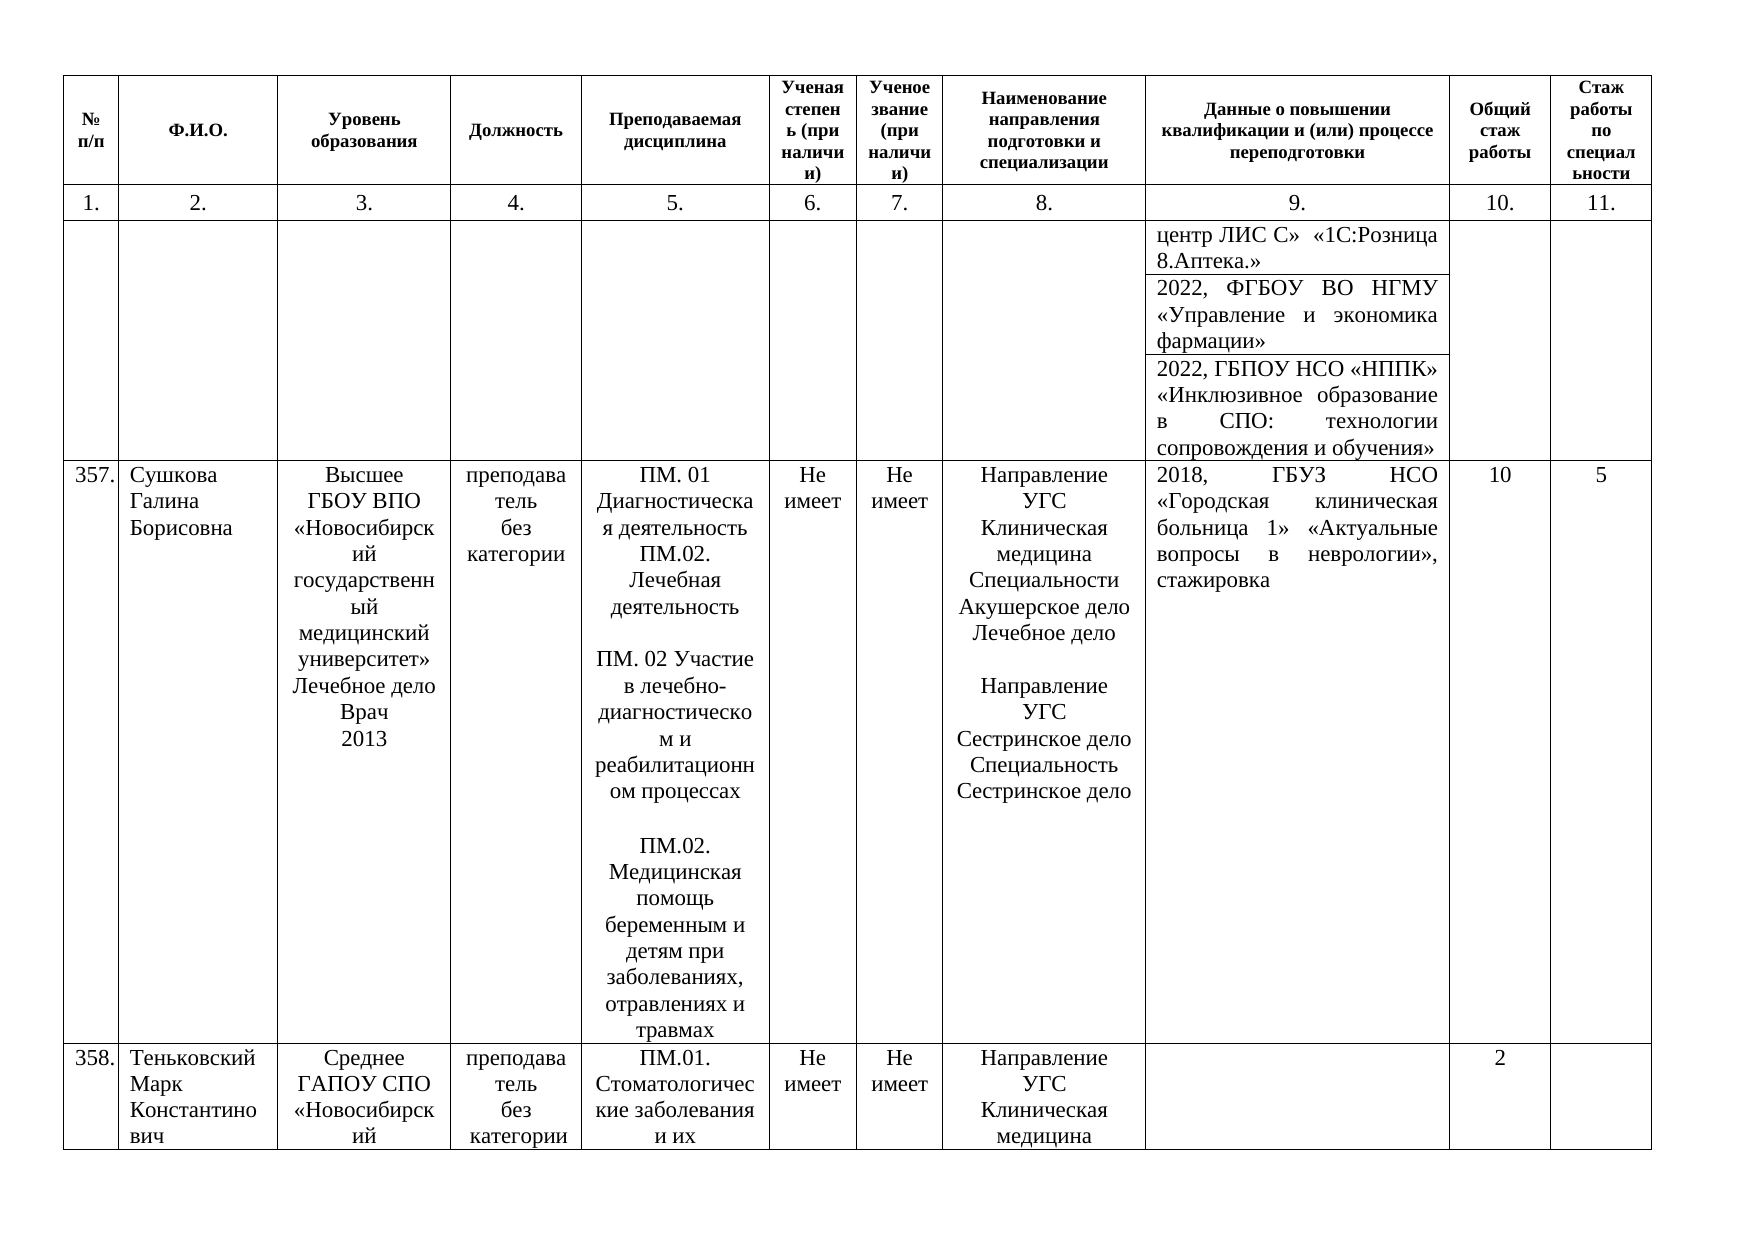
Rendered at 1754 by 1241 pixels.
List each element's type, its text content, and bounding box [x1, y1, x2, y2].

table_cell преподаватель без категории [451, 461, 581, 1042]
table_cell преподаватель без категории [451, 1044, 581, 1149]
table_cell Не имеет [770, 461, 856, 1042]
table_header Ученое звание (при наличии) [857, 76, 942, 184]
table_cell Не имеет [770, 1044, 856, 1149]
table_cell 8. [943, 185, 1145, 220]
table_header Ученая степень (при наличии) [770, 76, 856, 184]
table_cell 6. [770, 185, 856, 220]
table_cell Среднее ГАПОУ СПО «Новосибирский медицинский колледж» 31.02.06 Стоматология профилактическая Гигиенист стоматологический 2021 [278, 1044, 450, 1149]
table_cell 2 [1450, 1044, 1550, 1149]
table_cell 7. [857, 185, 942, 220]
table_cell [64, 1044, 118, 1149]
table_cell Теньковский Марк Константинович [119, 1044, 277, 1149]
table_header Должность [451, 76, 581, 184]
table_header Стаж работы по специальности [1551, 76, 1651, 184]
table_cell 2020, ООО «Внедренческий центр ЛИС С» «1С:Розница 8.Аптека.» [1146, 221, 1449, 273]
table_cell 3. [278, 185, 450, 220]
table_header Уровень образования [278, 76, 450, 184]
table_header Ф.И.О. [119, 76, 277, 184]
table_header Общий стаж работы [1450, 76, 1550, 184]
table_header Наименование направления подготовки и специализации [943, 76, 1145, 184]
table_cell Сушкова Галина Борисовна [119, 461, 277, 1042]
table_header № п/п [64, 76, 118, 184]
table_cell 5. [582, 185, 769, 220]
table_cell 11. [1551, 185, 1651, 220]
table_cell 4. [451, 185, 581, 220]
table_cell 5 [1551, 461, 1651, 1042]
table_cell 2022, ФГБОУ ВО НГМУ «Управление и экономика фармации» [1146, 275, 1449, 353]
table_cell Не имеет [857, 1044, 942, 1149]
table_header Преподаваемая дисциплина [582, 76, 769, 184]
table_cell Направление УГС Клиническая медицина Специальность Стоматология профилактическая [943, 1044, 1145, 1149]
table_cell Высшее ГБОУ ВПО «Новосибирский государственный медицинский университет» Лечебное дело Врач 2013 [278, 461, 450, 1042]
table_header Данные о повышении квалификации и (или) процессе переподготовки [1146, 76, 1449, 184]
table_cell [64, 461, 118, 1042]
table_cell 9. [1146, 185, 1449, 220]
table_cell ПМ.01. Стоматологические заболевания и их профилактика ПМ.02. Гигиена полости рта [582, 1044, 769, 1149]
table_cell 2018, ГБУЗ НСО «Городская клиническая больница 1» «Актуальные вопросы в неврологии», стажировка [1146, 461, 1449, 1042]
table_cell [1146, 1044, 1449, 1149]
table_cell 10. [1450, 185, 1550, 220]
table_cell 10 [1450, 461, 1550, 1042]
table_cell ПМ. 01 Диагностическая деятельность ПМ.02. Лечебная деятельность ПМ. 02 Участие в лечебно-диагностическом и реабилитационном процессах ПМ.02. Медицинская помощь беременным и детям при заболеваниях, отравлениях и травмах [582, 461, 769, 1042]
table_cell 2. [119, 185, 277, 220]
table_cell [1551, 1044, 1651, 1149]
table_cell 1. [64, 185, 118, 220]
table_cell Направление УГС Клиническая медицина Специальности Акушерское дело Лечебное дело Направление УГС Сестринское дело Специальность Сестринское дело [943, 461, 1145, 1042]
table_cell 2022, ГБПОУ НСО «НППК» «Инклюзивное образование в СПО: технологии сопровождения и обучения» [1146, 355, 1449, 460]
table_cell Не имеет [857, 461, 942, 1042]
